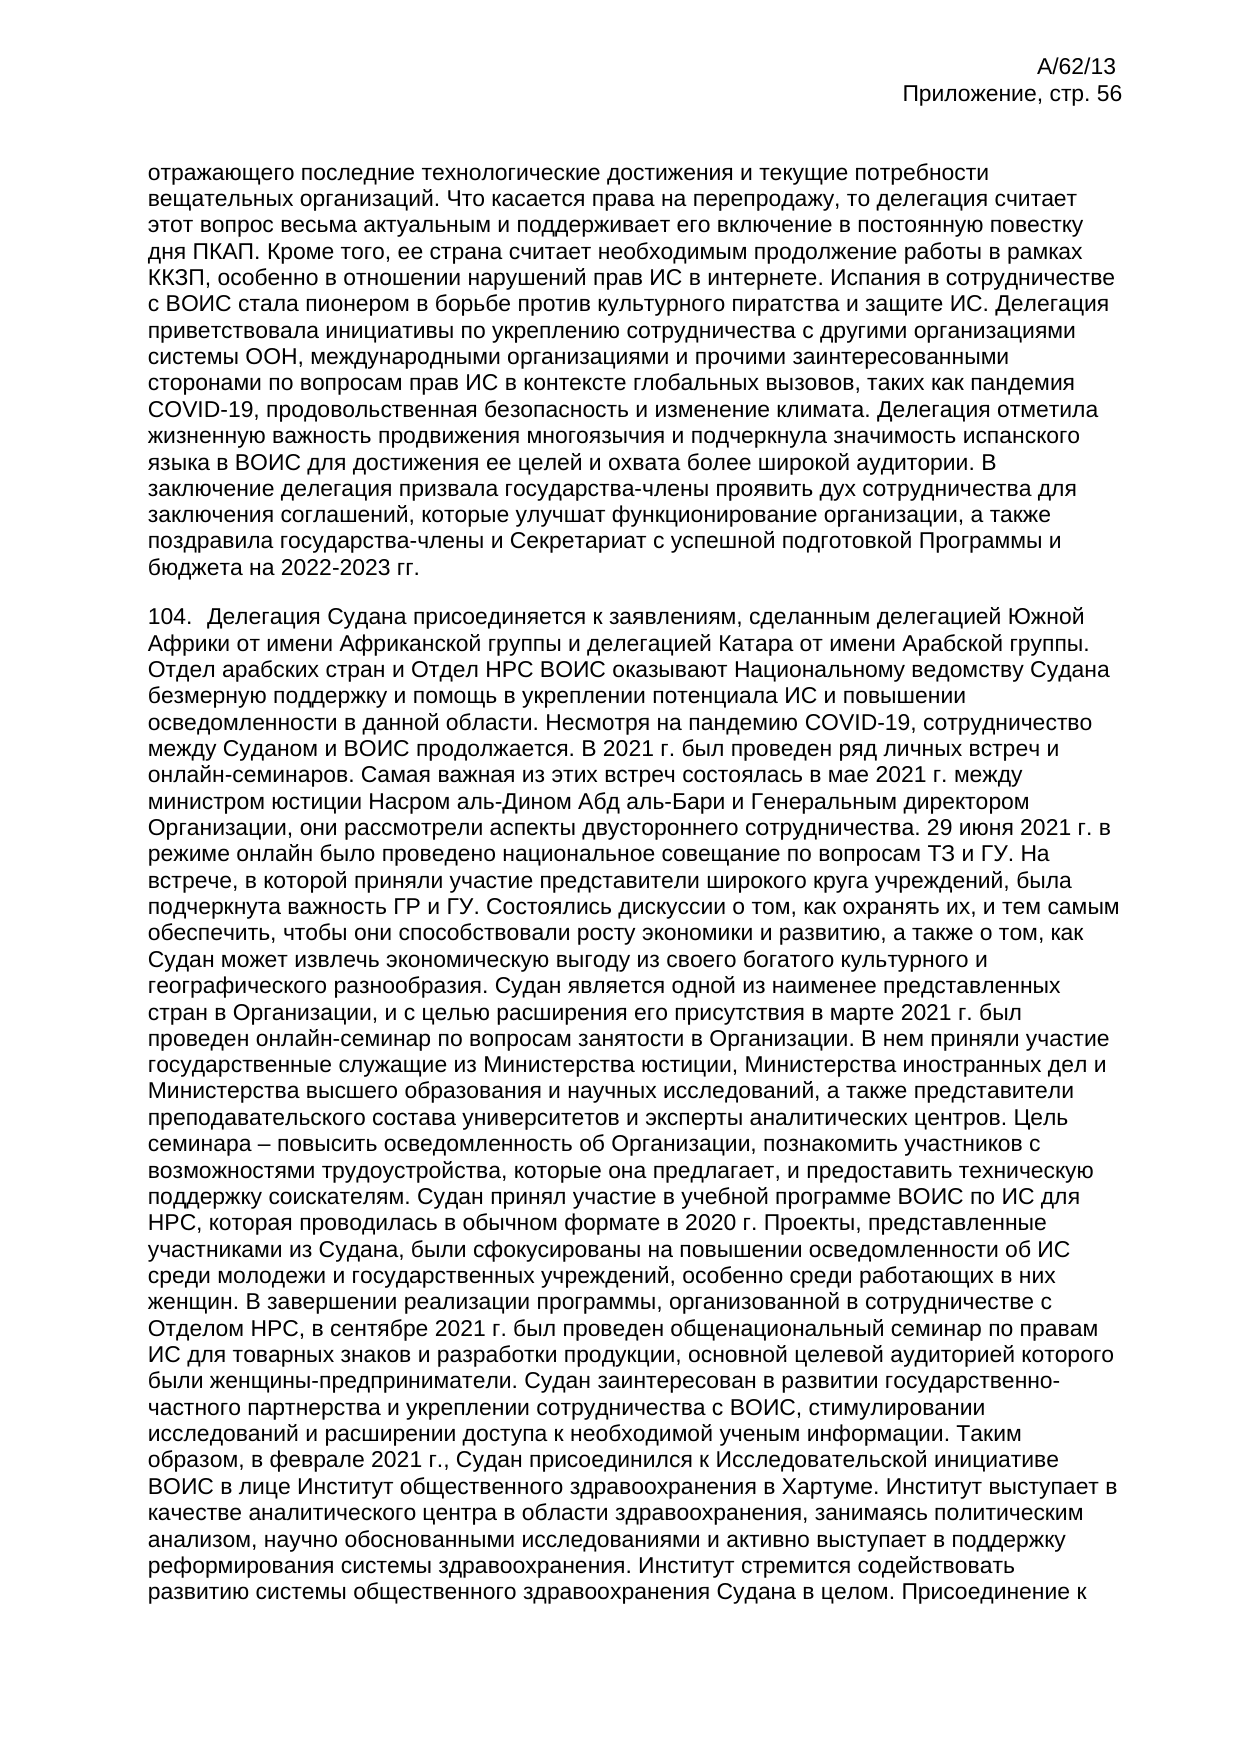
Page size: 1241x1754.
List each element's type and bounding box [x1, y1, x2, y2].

text [148, 603, 1122, 1604]
text [148, 158, 1122, 580]
